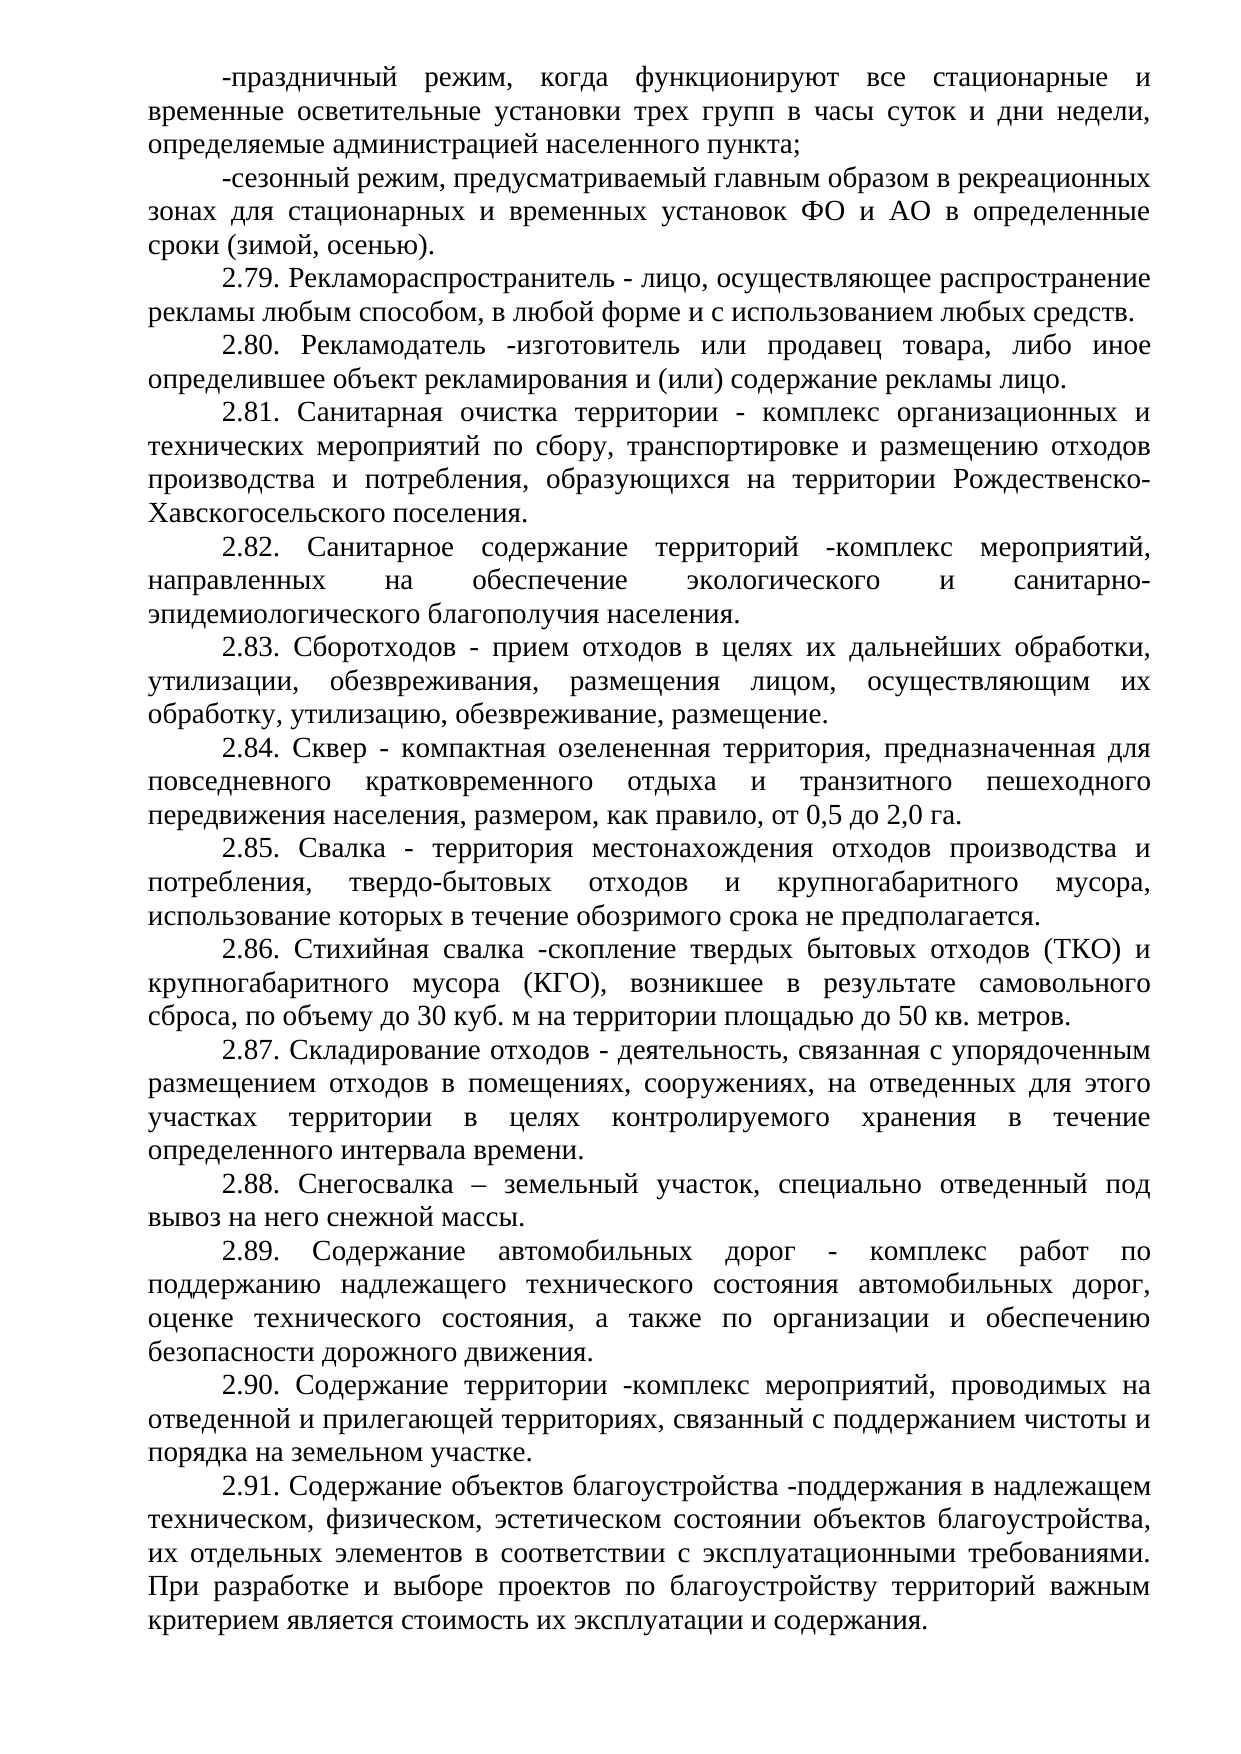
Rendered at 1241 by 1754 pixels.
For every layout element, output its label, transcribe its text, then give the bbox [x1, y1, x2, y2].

text 2.85. Свалка - территория местонахождения отходов производства и потребления, твердо-бытовых отходов и крупногабаритного мусора, использование которых в течение обозримого срока не предполагается. [148, 831, 1152, 931]
text 2.90. Содержание территории -комплекс мероприятий, проводимых на отведенной и прилегающей территориях, связанный с поддержанием чистоты и порядка на земельном участке. [148, 1367, 1152, 1468]
text 2.80. Рекламодатель -изготовитель или продавец товара, либо иное определившее объект рекламирования и (или) содержание рекламы лицо. [148, 327, 1152, 394]
text 2.82. Санитарное содержание территорий -комплекс мероприятий, направленных на обеспечение экологического и санитарно-эпидемиологического благополучия населения. [148, 529, 1152, 629]
text 2.83. Сборотходов - прием отходов в целях их дальнейших обработки, утилизации, обезвреживания, размещения лицом, осуществляющим их обработку, утилизацию, обезвреживание, размещение. [148, 629, 1152, 730]
text 2.88. Снегосвалка – земельный участок, специально отведенный под вывоз на него снежной массы. [148, 1166, 1152, 1233]
text -сезонный режим, предусматриваемый главным образом в рекреационных зонах для стационарных и временных установок ФО и АО в определенные сроки (зимой, осенью). [148, 160, 1152, 260]
text 2.87. Складирование отходов - деятельность, связанная с упорядоченным размещением отходов в помещениях, сооружениях, на отведенных для этого участках территории в целях контролируемого хранения в течение определенного интервала времени. [148, 1032, 1152, 1166]
text 2.89. Содержание автомобильных дорог - комплекс работ по поддержанию надлежащего технического состояния автомобильных дорог, оценке технического состояния, а также по организации и обеспечению безопасности дорожного движения. [148, 1233, 1152, 1367]
text 2.79. Рекламораспространитель - лицо, осуществляющее распространение рекламы любым способом, в любой форме и с использованием любых средств. [148, 260, 1152, 327]
text 2.91. Содержание объектов благоустройства -поддержания в надлежащем техническом, физическом, эстетическом состоянии объектов благоустройства, их отдельных элементов в соответствии с эксплуатационными требованиями. При разработке и выборе проектов по благоустройству территорий важным критерием является стоимость их эксплуатации и содержания. [148, 1468, 1152, 1636]
text 2.81. Санитарная очистка территории - комплекс организационных и технических мероприятий по сбору, транспортировке и размещению отходов производства и потребления, образующихся на территории Рождественско-Хавскогосельского поселения. [148, 394, 1152, 529]
text -праздничный режим, когда функционируют все стационарные и временные осветительные установки трех групп в часы суток и дни недели, определяемые администрацией населенного пункта; [148, 59, 1152, 160]
text 2.86. Стихийная свалка -скопление твердых бытовых отходов (ТКО) и крупногабаритного мусора (КГО), возникшее в результате самовольного сброса, по объему до 30 куб. м на территории площадью до 50 кв. метров. [148, 931, 1152, 1032]
text 2.84. Сквер - компактная озелененная территория, предназначенная для повседневного кратковременного отдыха и транзитного пешеходного передвижения населения, размером, как правило, от 0,5 до 2,0 га. [148, 730, 1152, 831]
